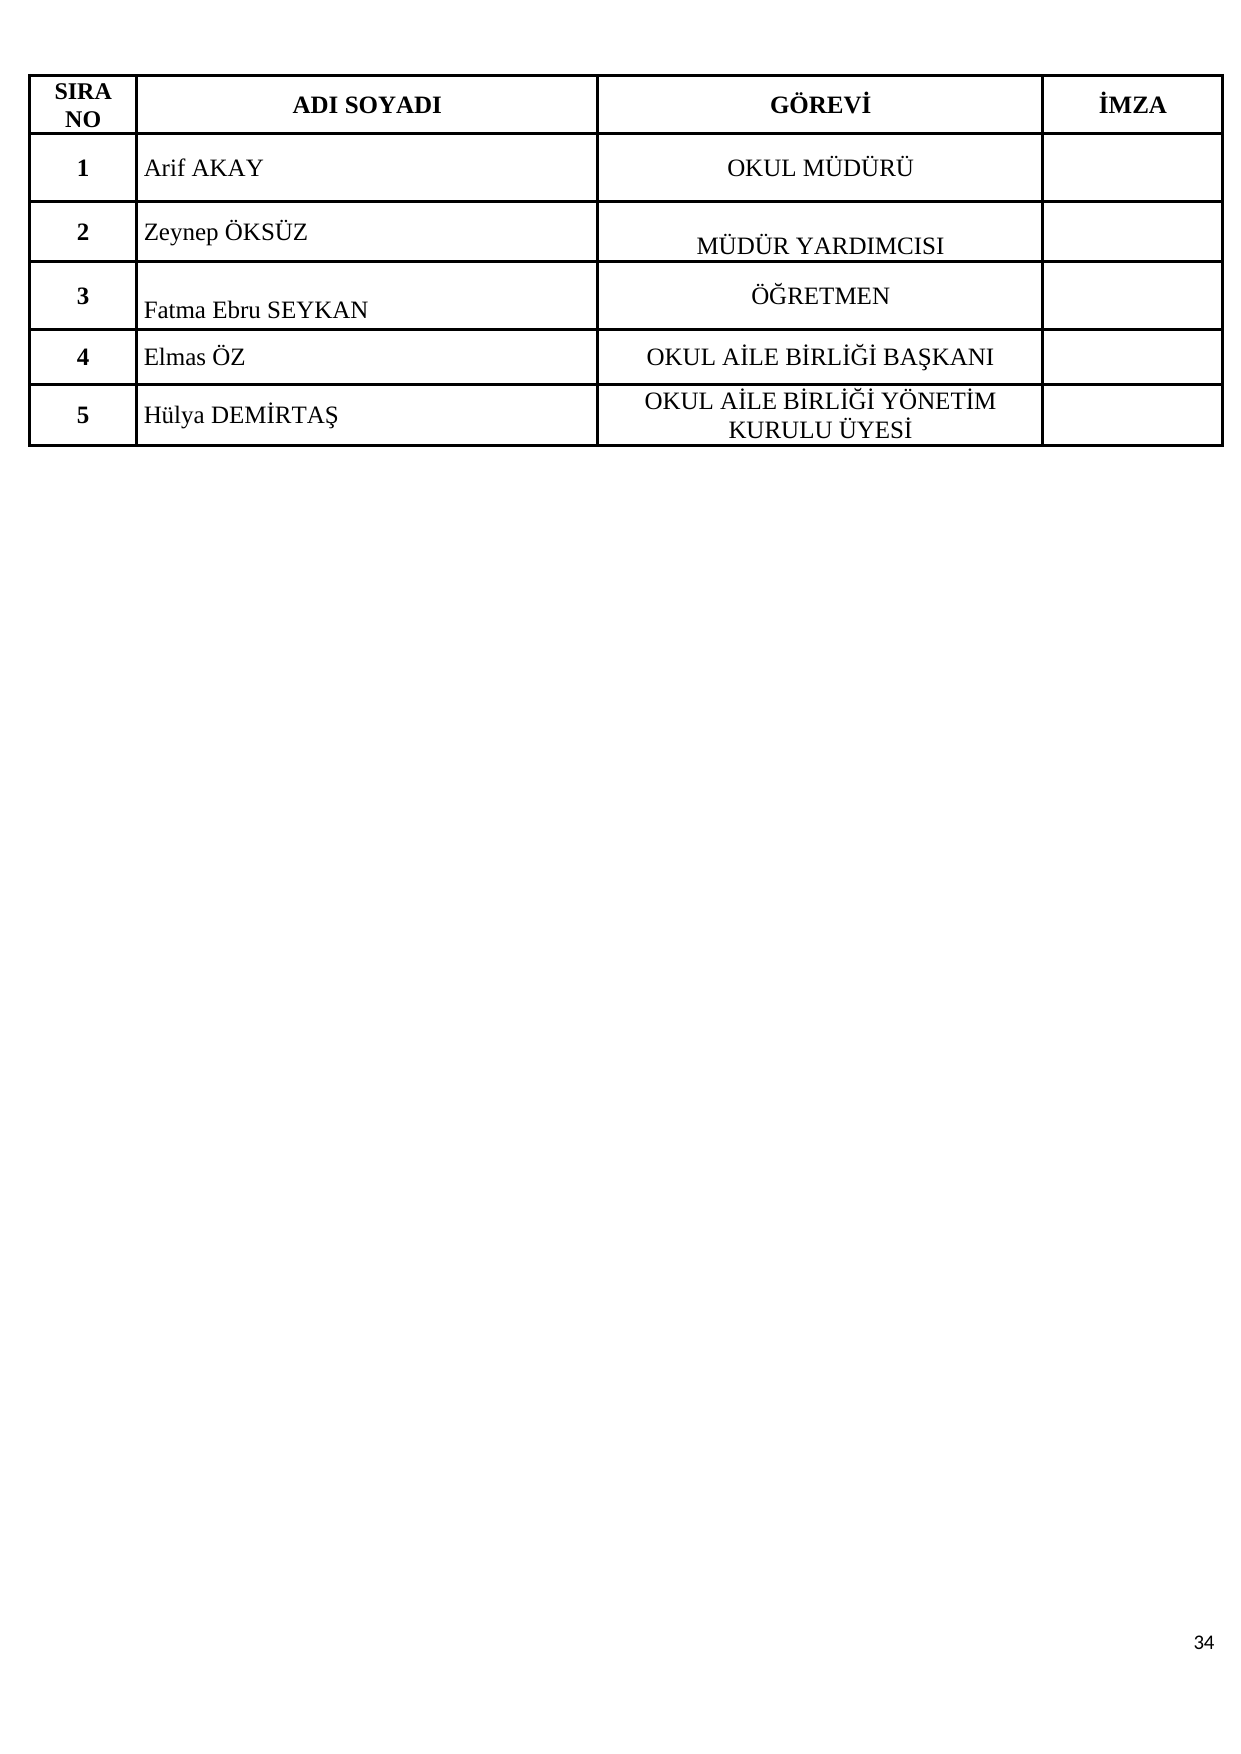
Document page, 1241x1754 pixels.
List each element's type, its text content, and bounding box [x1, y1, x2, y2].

table_cell 1 [31, 135, 135, 199]
table_cell Arif AKAY [138, 135, 596, 199]
table_cell SIRA NO [31, 77, 135, 132]
table_cell 2 [31, 203, 135, 260]
table_cell 5 [31, 386, 135, 444]
table_cell ADI SOYADI [138, 77, 596, 132]
table_cell [1044, 135, 1221, 199]
table_cell [1044, 263, 1221, 327]
table_cell 3 [31, 263, 135, 327]
table_cell OKUL AİLE BİRLİĞİ BAŞKANI [599, 331, 1041, 383]
table_cell ÖĞRETMEN [599, 263, 1041, 327]
table_cell Hülya DEMİRTAŞ [138, 386, 596, 444]
table_cell Zeynep ÖKSÜZ [138, 203, 596, 260]
table_cell GÖREVİ [599, 77, 1041, 132]
table_cell [1044, 203, 1221, 260]
table_cell [1044, 331, 1221, 383]
table_cell OKUL AİLE BİRLİĞİ YÖNETİM KURULU ÜYESİ [599, 386, 1041, 444]
table_cell Elmas ÖZ [138, 331, 596, 383]
table_cell MÜDÜR YARDIMCISI [599, 203, 1041, 260]
table_cell İMZA [1044, 77, 1221, 132]
table_cell [1044, 386, 1221, 444]
table_cell 4 [31, 331, 135, 383]
table_cell OKUL MÜDÜRÜ [599, 135, 1041, 199]
table_cell Fatma Ebru SEYKAN [138, 263, 596, 327]
